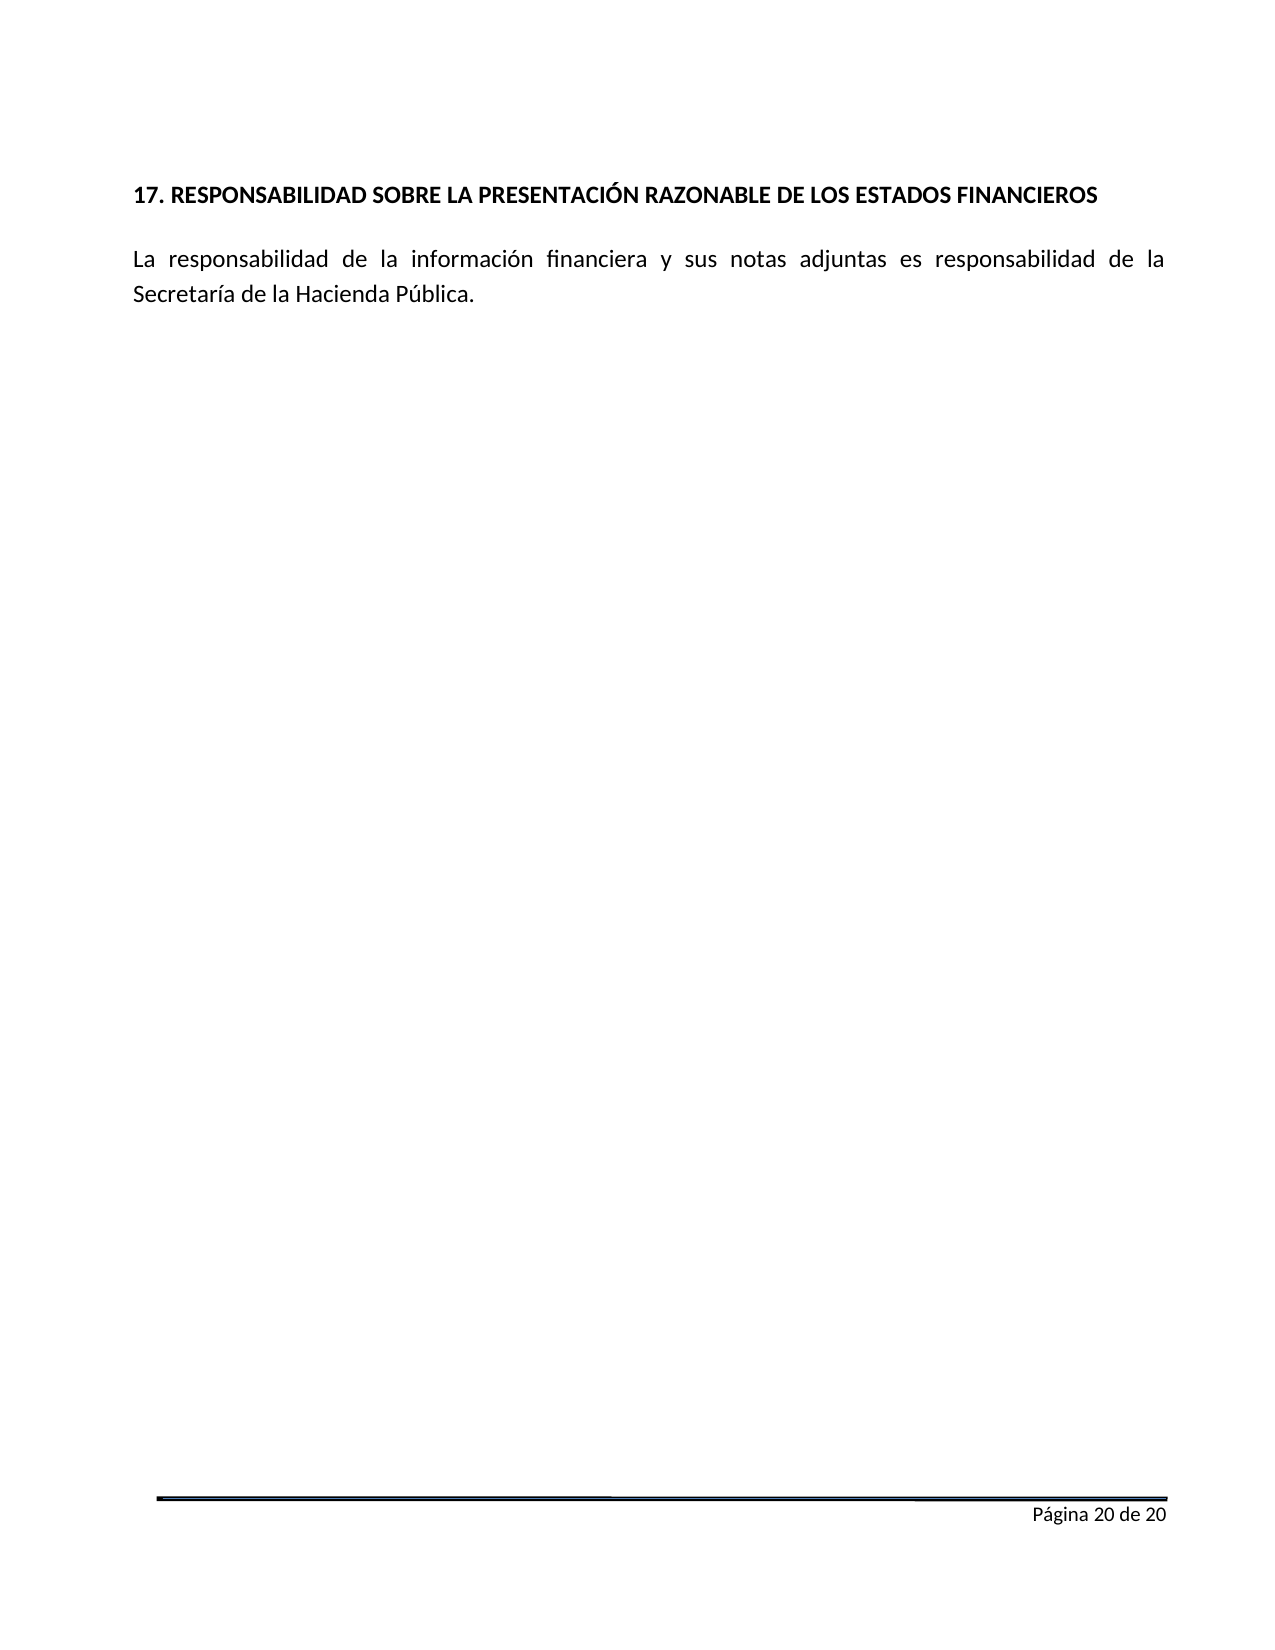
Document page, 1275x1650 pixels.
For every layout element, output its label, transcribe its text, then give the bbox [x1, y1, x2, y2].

text La responsabilidad de la información financiera y sus notas adjuntas es responsabilidad de la Secretaría de la Hacienda Pública. [133, 243, 1166, 308]
list 17. RESPONSABILIDAD SOBRE LA PRESENTACIÓN RAZONABLE DE LOS ESTADOS FINANCIEROS [133, 179, 1166, 209]
